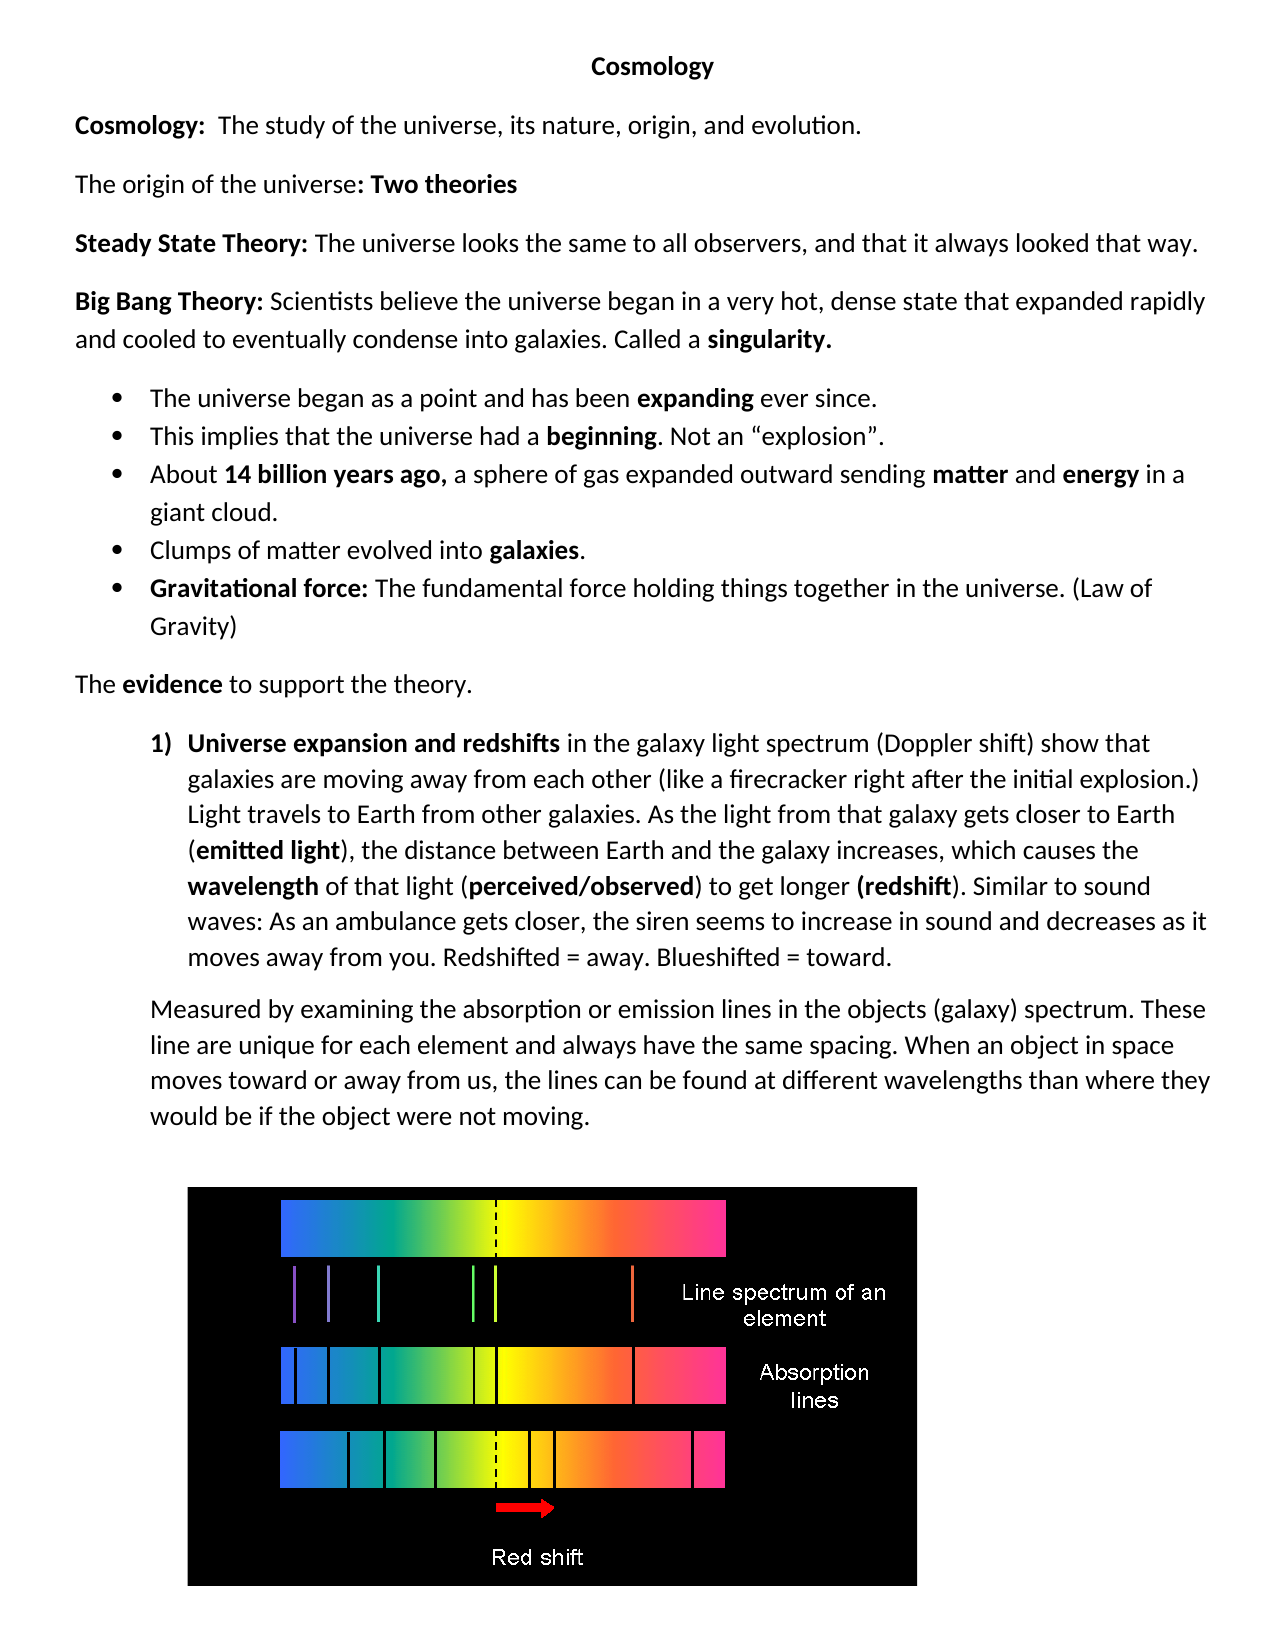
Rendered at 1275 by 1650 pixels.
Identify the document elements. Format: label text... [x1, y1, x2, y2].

text Cosmology: The study of the universe, its nature, origin, and evolution. [75, 108, 1230, 141]
list About 14 billion years ago, a sphere of gas expanded outward sending matter and energy in a giant cloud. [112, 457, 1230, 528]
text The evidence to support the theory. [75, 667, 1230, 700]
text The origin of the universe: Two theories [75, 167, 1230, 200]
picture [187, 1187, 918, 1586]
list The universe began as a point and has been expanding ever since. [112, 381, 1230, 414]
text Steady State Theory: The universe looks the same to all observers, and that it always looked that way. [75, 226, 1230, 259]
list Gravitational force: The fundamental force holding things together in the universe. (Law of Gravity) [112, 571, 1230, 642]
text Cosmology [75, 49, 1230, 82]
list Universe expansion and redshifts in the galaxy light spectrum (Doppler shift) show that galaxies are moving away from each other (like a firecracker right after the initial explosion.) Light travels to Earth from other galaxies. As the light from that galaxy gets closer to Earth (emitted light), the distance between Earth and the galaxy increases, which causes the wavelength of that light (perceived/observed) to get longer (redshift). Similar to sound waves: As an ambulance gets closer, the siren seems to increase in sound and decreases as it moves away from you. Redshifted = away. Blueshifted = toward. [150, 726, 1230, 973]
list This implies that the universe had a beginning. Not an “explosion”. [112, 419, 1230, 452]
text Measured by examining the absorption or emission lines in the objects (galaxy) spectrum. These line are unique for each element and always have the same spacing. When an object in space moves toward or away from us, the lines can be found at different wavelengths than where they would be if the object were not moving. [150, 992, 1230, 1132]
list Clumps of matter evolved into galaxies. [112, 533, 1230, 566]
text Big Bang Theory: Scientists believe the universe began in a very hot, dense state that expanded rapidly and cooled to eventually condense into galaxies. Called a singularity. [75, 284, 1230, 355]
